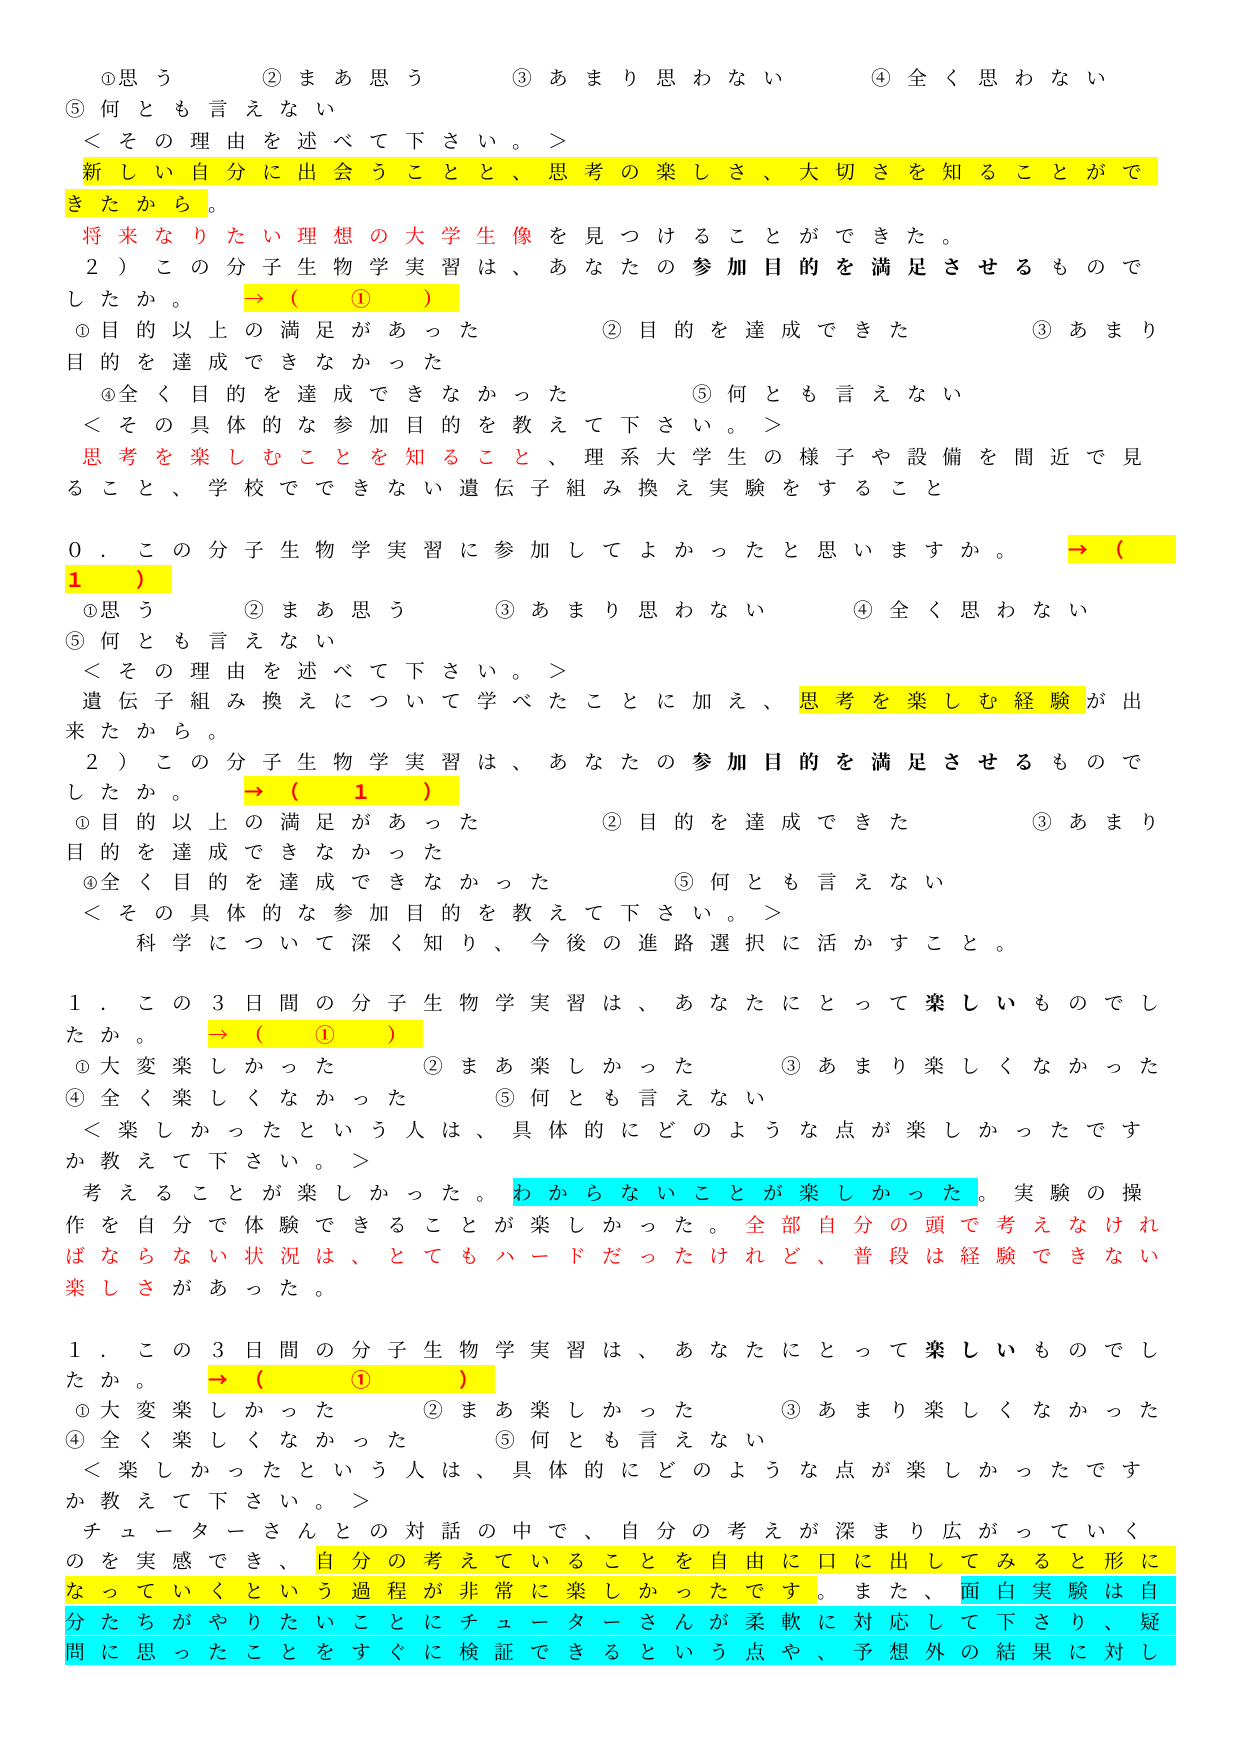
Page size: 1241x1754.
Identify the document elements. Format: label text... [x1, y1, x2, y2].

text ＜その理由を述べて下さい。＞ [65, 655, 1176, 685]
text 科学について深く知り、今後の進路選択に活かすこと。 [65, 927, 1176, 957]
text ①目的以上の満足があった ②目的を達成できた ③あまり目的を達成できなかった [65, 314, 1176, 376]
text １．この３日間の分子生物学実習は、あなたにとって楽しいものでしたか。 →（ ① ） [65, 1333, 1176, 1394]
text 新しい自分に出会うことと、思考の楽しさ、大切さを知ることができたから。 [65, 156, 1176, 218]
text ２）この分子生物学実習は、あなたの参加目的を満足させるものでしたか。 →（ １ ） [65, 745, 1176, 806]
text ＜楽しかったという人は、具体的にどのような点が楽しかったですか教えて下さい。＞ [65, 1113, 1176, 1175]
text ０．この分子生物学実習に参加してよかったと思いますか。 →（ １ ） [65, 534, 1176, 594]
text ①思う ②まあ思う ③あまり思わない ④全く思わない ⑤何とも言えない [65, 594, 1176, 655]
text ④全く目的を達成できなかった ⑤何とも言えない [65, 377, 1176, 408]
text ＜楽しかったという人は、具体的にどのような点が楽しかったですか教えて下さい。＞ [65, 1454, 1176, 1515]
text ①目的以上の満足があった ②目的を達成できた ③あまり目的を達成できなかった [65, 806, 1176, 866]
text 遺伝子組み換えについて学べたことに加え、思考を楽しむ経験が出来たから。 [65, 685, 1176, 745]
text 考えることが楽しかった。わからないことが楽しかった。実験の操作を自分で体験できることが楽しかった。全部自分の頭で考えなければならない状況は、とてもハードだったけれど、普段は経験できない楽しさがあった。 [65, 1177, 1176, 1302]
text ①大変楽しかった ②まあ楽しかった ③あまり楽しくなかった ④全く楽しくなかった ⑤何とも言えない [65, 1394, 1176, 1454]
text ＜その理由を述べて下さい。＞ [65, 124, 1176, 155]
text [65, 1515, 1176, 1606]
text ＜その具体的な参加目的を教えて下さい。＞ [65, 896, 1176, 927]
text ④全く目的を達成できなかった ⑤何とも言えない [65, 866, 1176, 896]
text ①大変楽しかった ②まあ楽しかった ③あまり楽しくなかった ④全く楽しくなかった ⑤何とも言えない [65, 1050, 1176, 1112]
text 将来なりたい理想の大学生像を見つけることができた。 [65, 219, 1176, 249]
text １．この３日間の分子生物学実習は、あなたにとって楽しいものでしたか。 →（ ① ） [65, 987, 1176, 1049]
text ＜その具体的な参加目的を教えて下さい。＞ [65, 409, 1176, 439]
text 思考を楽しむことを知ること、理系大学生の様子や設備を間近で見ること、学校でできない遺伝子組み換え実験をすること [65, 441, 1176, 502]
text ２）この分子生物学実習は、あなたの参加目的を満足させるものでしたか。 →（ ① ） [65, 251, 1176, 313]
text ①思う ②まあ思う ③あまり思わない ④全く思わない ⑤何とも言えない [65, 61, 1176, 123]
